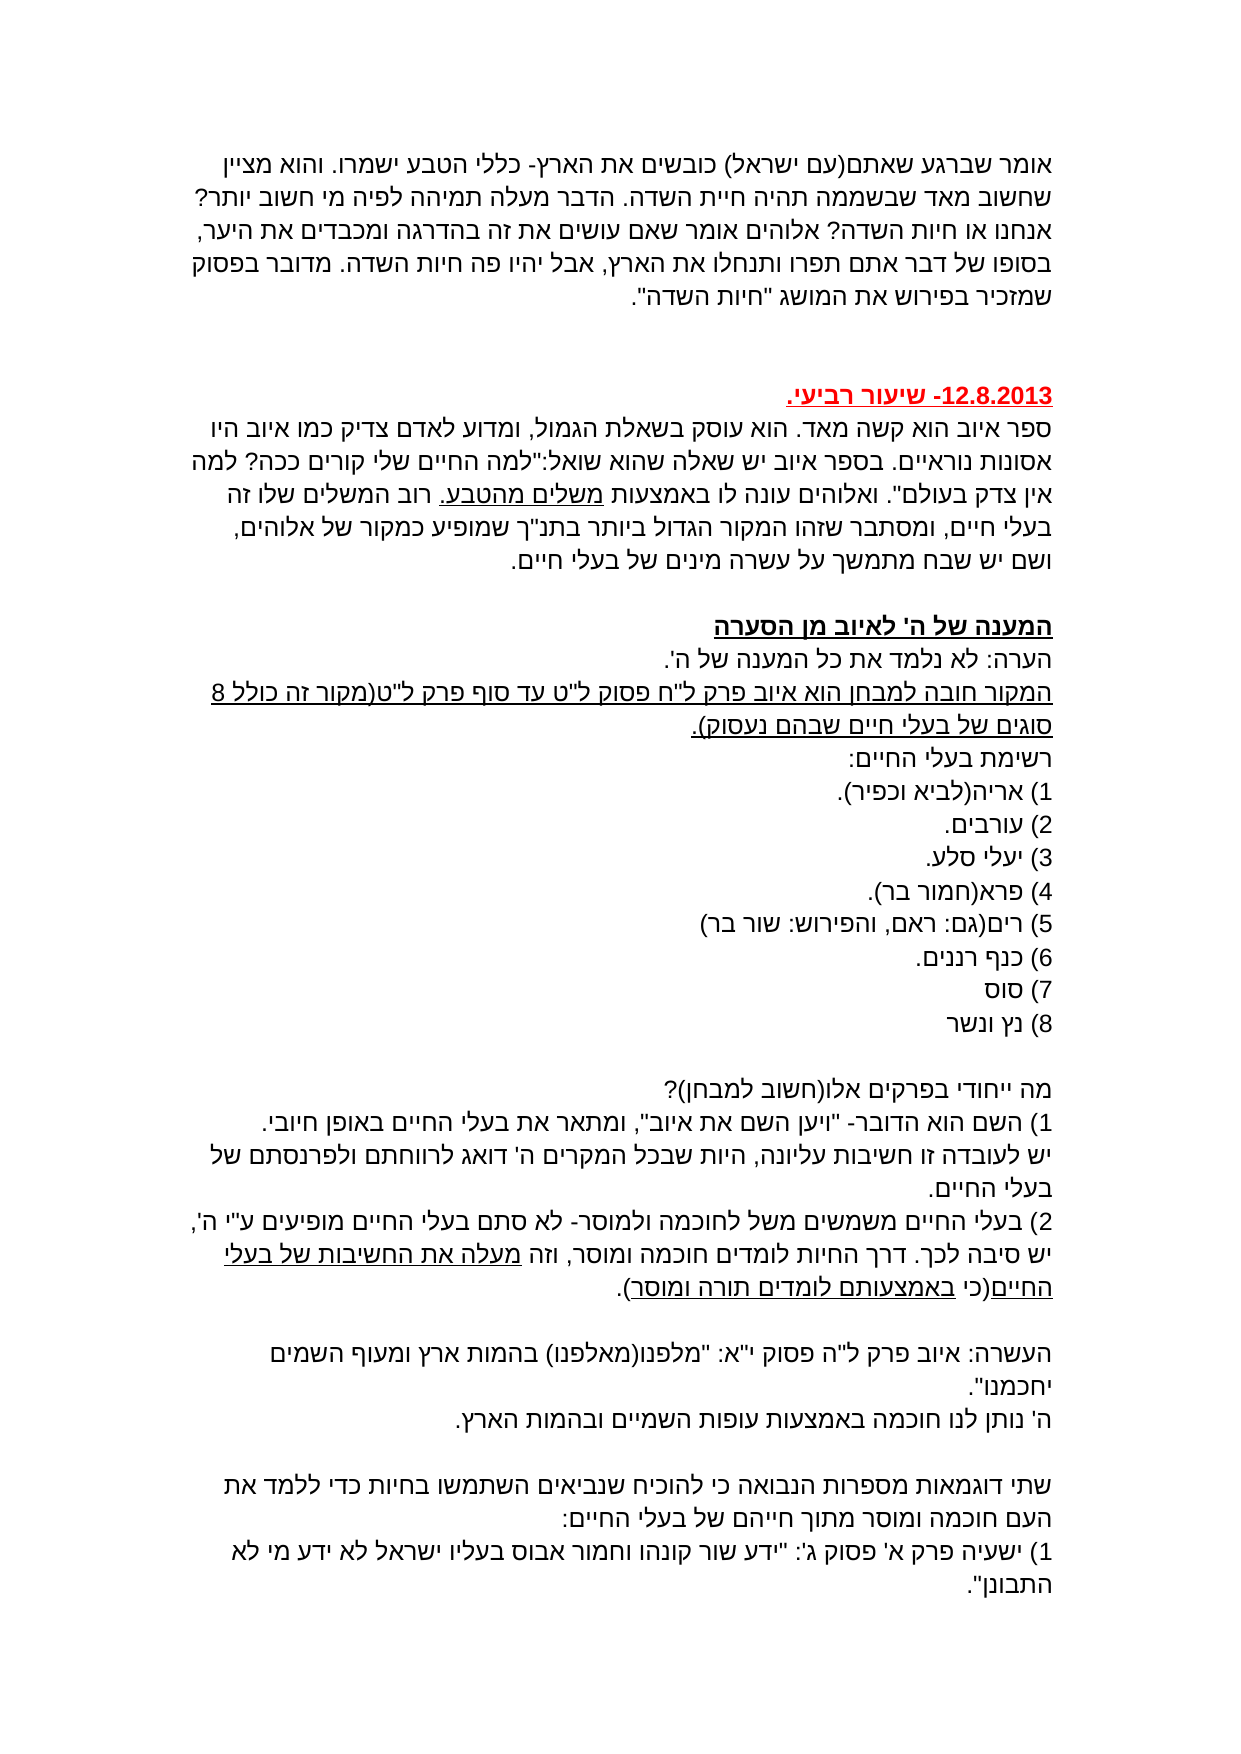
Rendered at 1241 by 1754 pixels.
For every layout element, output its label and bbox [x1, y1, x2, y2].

text [187, 150, 1053, 1599]
